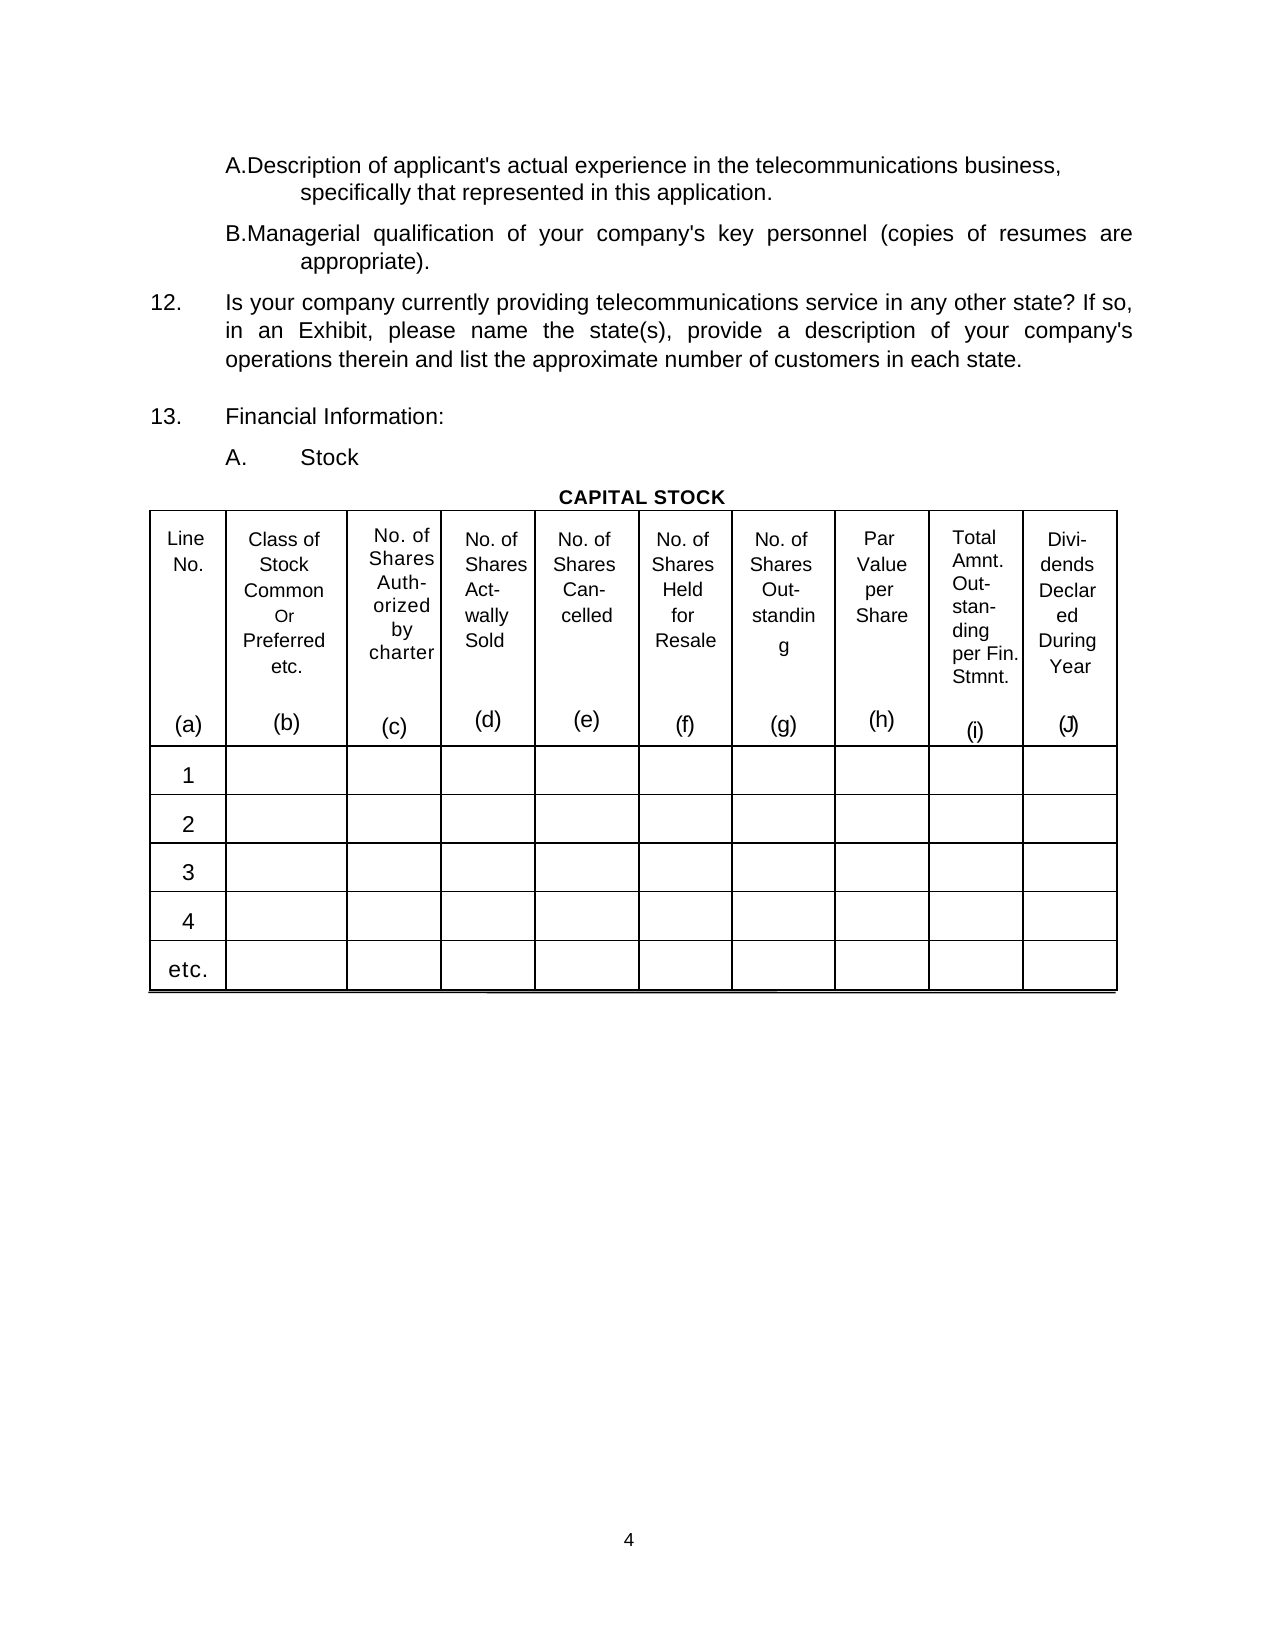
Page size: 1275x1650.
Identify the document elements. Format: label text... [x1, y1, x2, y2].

table_cell [1024, 747, 1116, 793]
table_cell [733, 795, 834, 842]
table_cell [836, 844, 928, 891]
table_header Divi- dends Declar ed During Year (J) [1024, 511, 1116, 745]
table_cell [733, 747, 834, 793]
table_cell [733, 892, 834, 939]
table_cell [733, 844, 834, 891]
table_cell [536, 844, 638, 891]
table_header No. of Shares Held for Resale (f) [640, 511, 731, 745]
table_cell 1 [151, 747, 225, 793]
table_cell [536, 747, 638, 793]
table_cell [836, 892, 928, 939]
table_cell [348, 795, 440, 842]
table_cell [930, 892, 1022, 939]
table_header No. of Shares Can- celled (e) [536, 511, 638, 745]
table_cell 3 [151, 844, 225, 891]
table_cell [1024, 941, 1116, 989]
text CAPITAL STOCK [150, 486, 1133, 509]
text 12. Is your company currently providing telecommunications service in any other state? If so, in an Exhibit, please name the state(s), provide a description of your company's operations therein and list the approximate number of customers in each state. [150, 288, 1133, 373]
table_cell [836, 941, 928, 989]
table_header Par Value per Share (h) [836, 511, 928, 745]
table_cell 2 [151, 795, 225, 842]
table_cell [930, 941, 1022, 989]
table_cell [227, 892, 346, 939]
list Managerial qualification of your company's key personnel (copies of resumes are appropriate). [225, 219, 1133, 275]
table_header Total Amnt. Out- stan- ding per Fin. Stmnt. (i) [930, 511, 1022, 745]
table_cell [227, 844, 346, 891]
table_cell etc. [151, 941, 225, 989]
table_cell [640, 795, 731, 842]
table_cell [1024, 844, 1116, 891]
table_cell [733, 941, 834, 989]
table_cell [348, 892, 440, 939]
table_cell [836, 795, 928, 842]
table_cell [1024, 795, 1116, 842]
table_cell [442, 747, 534, 793]
table_cell [640, 747, 731, 793]
text 13. Financial Information: [150, 403, 1133, 430]
table_cell [640, 892, 731, 939]
table_header Class of Stock Common Or Preferred etc. (b) [227, 511, 346, 745]
table_cell [640, 941, 731, 989]
table_cell [1024, 892, 1116, 939]
table_cell [442, 795, 534, 842]
table_cell [442, 892, 534, 939]
table_cell [536, 795, 638, 842]
table_cell [930, 747, 1022, 793]
table_cell 4 [151, 892, 225, 939]
text A. Stock [225, 444, 1133, 470]
table_cell [227, 747, 346, 793]
table_cell [348, 941, 440, 989]
table_header No. of Shares Out- standin g (g) [733, 511, 834, 745]
table_header No. of Shares Auth- orized by charter (c) [348, 511, 440, 745]
table_header Line No. (a) [151, 511, 225, 745]
table_cell [348, 844, 440, 891]
table_cell [442, 941, 534, 989]
table_cell [348, 747, 440, 793]
table_cell [536, 892, 638, 939]
table_cell [442, 844, 534, 891]
list Description of applicant's actual experience in the telecommunications business, specifically that represented in this application. [225, 152, 1126, 205]
table_cell [930, 795, 1022, 842]
table_cell [227, 795, 346, 842]
table_cell [836, 747, 928, 793]
table_cell [930, 844, 1022, 891]
table_cell [536, 941, 638, 989]
table_cell [227, 941, 346, 989]
table_header No. of Shares Act- wally Sold (d) [442, 511, 534, 745]
table_cell [640, 844, 731, 891]
